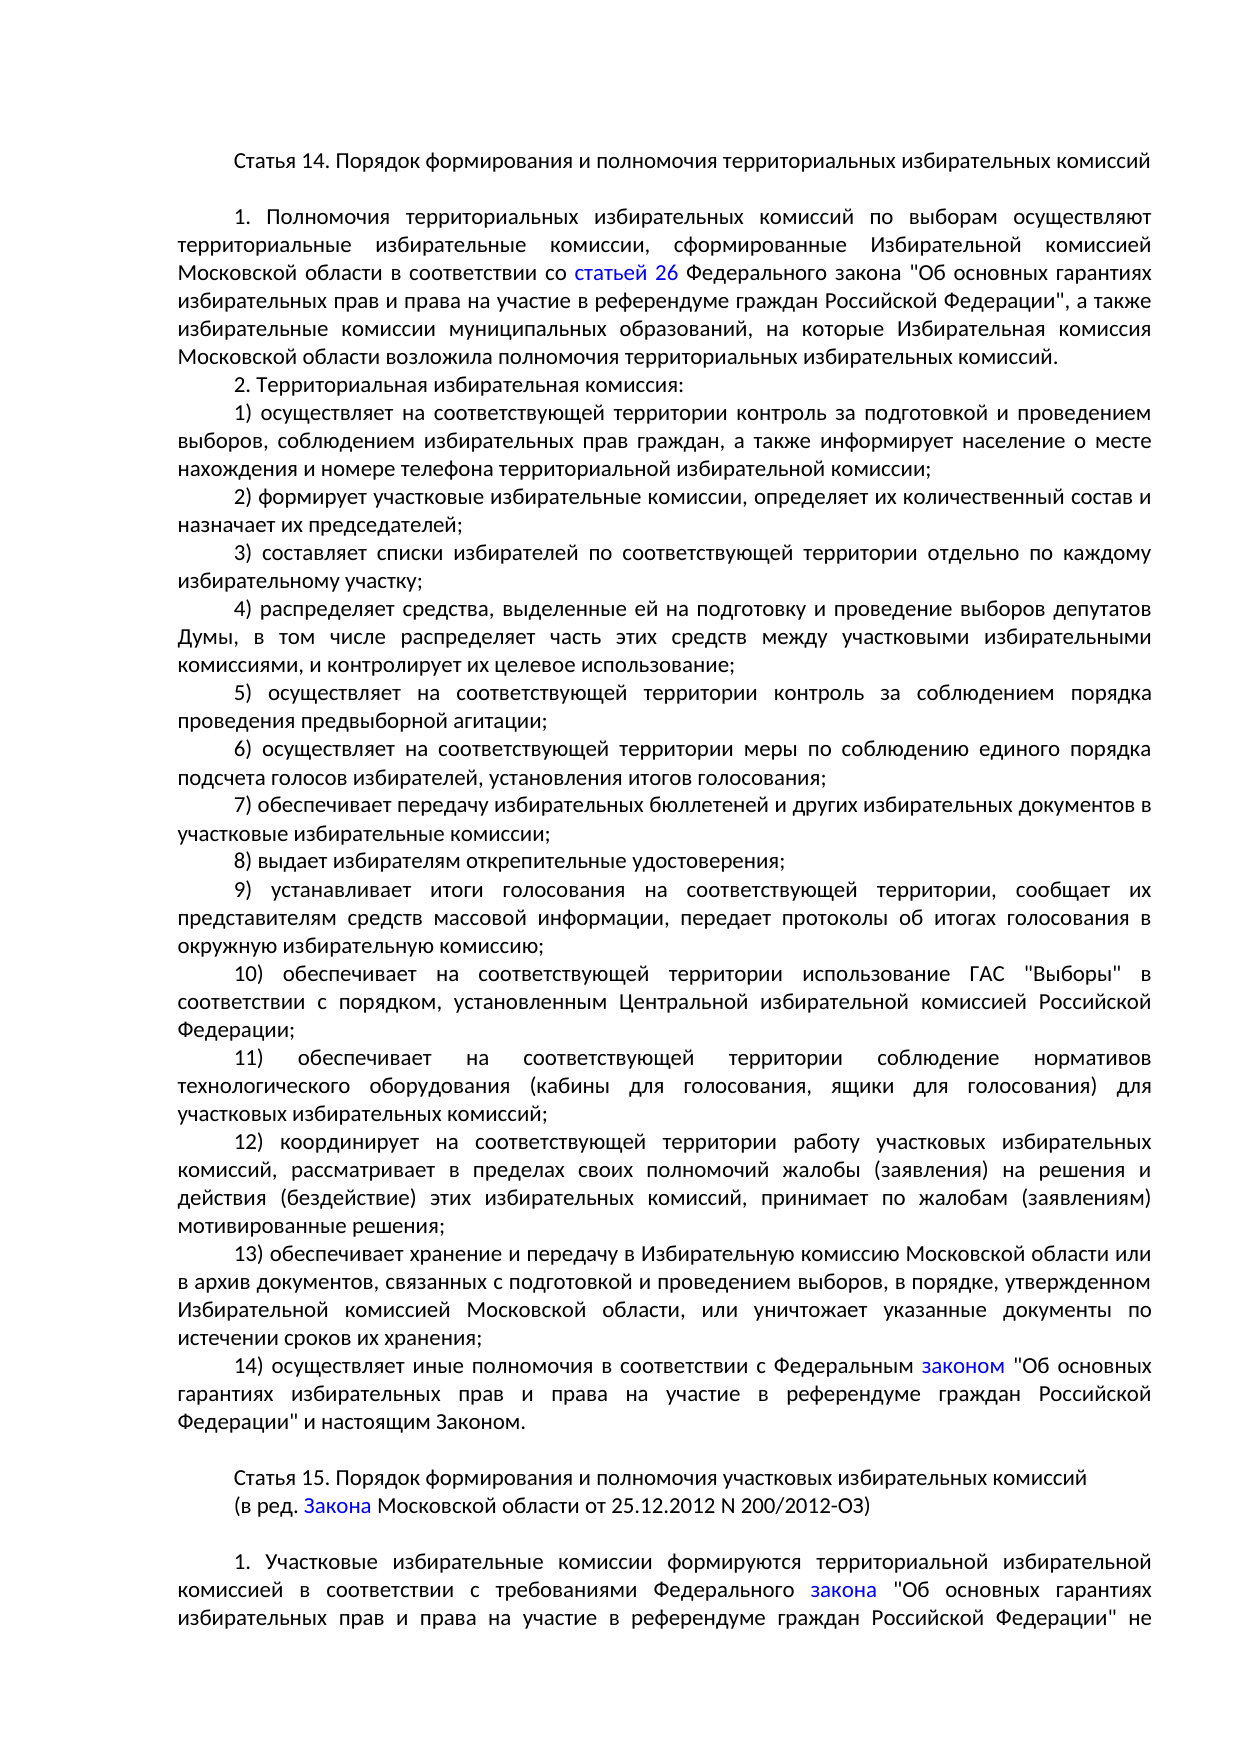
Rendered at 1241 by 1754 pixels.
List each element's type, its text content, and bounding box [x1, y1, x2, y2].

text 11) обеспечивает на соответствующей территории соблюдение нормативов технологического оборудования (кабины для голосования, ящики для голосования) для участковых избирательных комиссий; [177, 1043, 1152, 1127]
text 1. Полномочия территориальных избирательных комиссий по выборам осуществляют территориальные избирательные комиссии, сформированные Избирательной комиссией Московской области в соответствии со статьей 26 Федерального закона "Об основных гарантиях избирательных прав и права на участие в референдуме граждан Российской Федерации", а также избирательные комиссии муниципальных образований, на которые Избирательная комиссия Московской области возложила полномочия территориальных избирательных комиссий. [177, 202, 1152, 370]
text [177, 1547, 1152, 1631]
text 5) осуществляет на соответствующей территории контроль за соблюдением порядка проведения предвыборной агитации; [177, 678, 1152, 734]
text 8) выдает избирателям открепительные удостоверения; [177, 847, 1152, 875]
text 13) обеспечивает хранение и передачу в Избирательную комиссию Московской области или в архив документов, связанных с подготовкой и проведением выборов, в порядке, утвержденном Избирательной комиссией Московской области, или уничтожает указанные документы по истечении сроков их хранения; [177, 1239, 1152, 1351]
text 2. Территориальная избирательная комиссия: [177, 370, 1152, 398]
text 12) координирует на соответствующей территории работу участковых избирательных комиссий, рассматривает в пределах своих полномочий жалобы (заявления) на решения и действия (бездействие) этих избирательных комиссий, принимает по жалобам (заявлениям) мотивированные решения; [177, 1127, 1152, 1239]
text 2) формирует участковые избирательные комиссии, определяет их количественный состав и назначает их председателей; [177, 482, 1152, 538]
text 3) составляет списки избирателей по соответствующей территории отдельно по каждому избирательному участку; [177, 538, 1152, 594]
text 9) устанавливает итоги голосования на соответствующей территории, сообщает их представителям средств массовой информации, передает протоколы об итогах голосования в окружную избирательную комиссию; [177, 875, 1152, 959]
text (в ред. Закона Московской области от 25.12.2012 N 200/2012-ОЗ) [177, 1491, 1152, 1519]
text 1) осуществляет на соответствующей территории контроль за подготовкой и проведением выборов, соблюдением избирательных прав граждан, а также информирует население о месте нахождения и номере телефона территориальной избирательной комиссии; [177, 398, 1152, 482]
text Статья 14. Порядок формирования и полномочия территориальных избирательных комиссий [177, 146, 1152, 174]
text 10) обеспечивает на соответствующей территории использование ГАС "Выборы" в соответствии с порядком, установленным Центральной избирательной комиссией Российской Федерации; [177, 959, 1152, 1043]
text 7) обеспечивает передачу избирательных бюллетеней и других избирательных документов в участковые избирательные комиссии; [177, 791, 1152, 847]
text 6) осуществляет на соответствующей территории меры по соблюдению единого порядка подсчета голосов избирателей, установления итогов голосования; [177, 734, 1152, 791]
text 4) распределяет средства, выделенные ей на подготовку и проведение выборов депутатов Думы, в том числе распределяет часть этих средств между участковыми избирательными комиссиями, и контролирует их целевое использование; [177, 594, 1152, 678]
text Статья 15. Порядок формирования и полномочия участковых избирательных комиссий [177, 1463, 1152, 1491]
text 14) осуществляет иные полномочия в соответствии с Федеральным законом "Об основных гарантиях избирательных прав и права на участие в референдуме граждан Российской Федерации" и настоящим Законом. [177, 1351, 1152, 1435]
